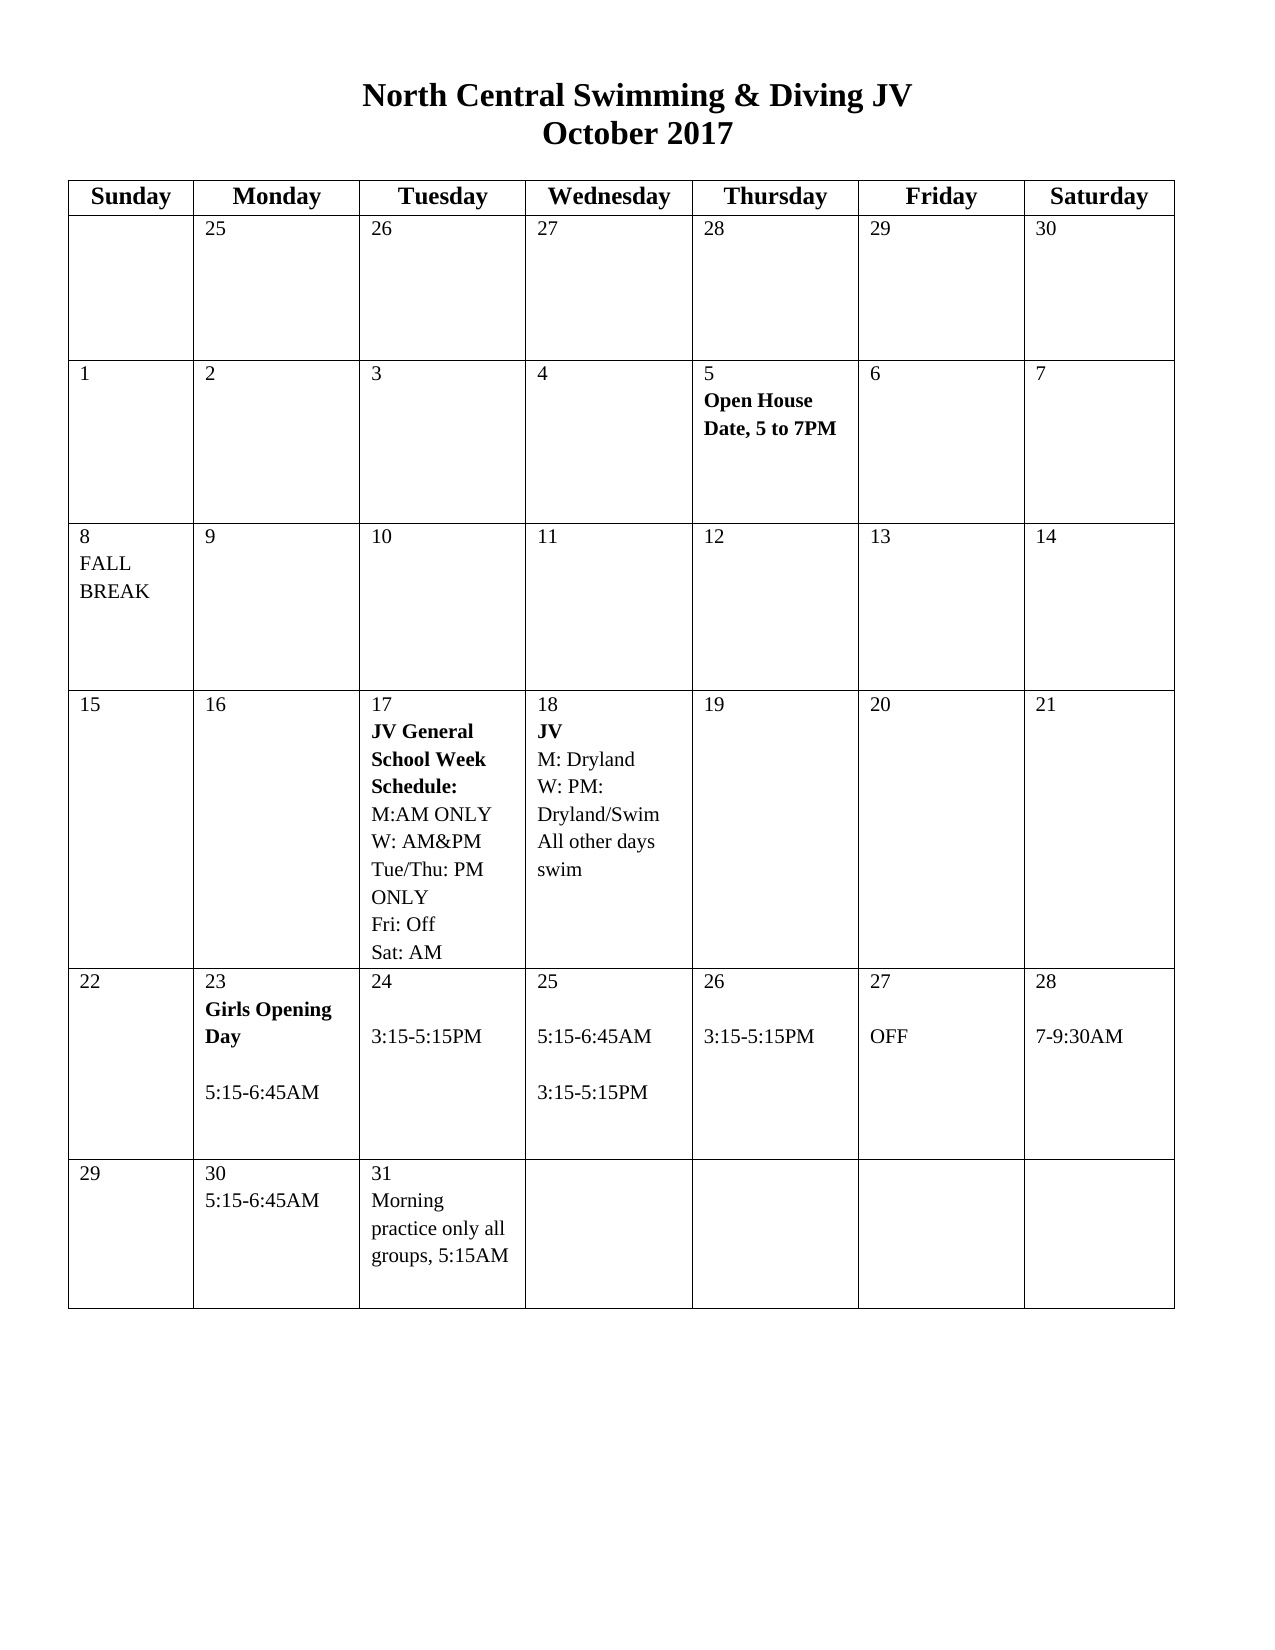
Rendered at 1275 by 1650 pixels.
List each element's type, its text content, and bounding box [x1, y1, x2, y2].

table_cell 5 Open House Date, 5 to 7PM [693, 361, 858, 523]
table_cell [1025, 1160, 1174, 1307]
table_cell [526, 1160, 692, 1307]
table_cell 30 [1025, 216, 1174, 360]
table_cell 7 [1025, 361, 1174, 523]
table_header Wednesday [526, 181, 692, 214]
table_cell 9 [194, 524, 359, 690]
table_cell 21 [1025, 691, 1174, 968]
table_cell 20 [859, 691, 1024, 968]
table_cell 26 3:15-5:15PM [693, 969, 858, 1159]
table_cell 13 [859, 524, 1024, 690]
table_cell 3 [360, 361, 525, 523]
table_header Saturday [1025, 181, 1174, 214]
table_cell 29 [69, 1160, 193, 1307]
table_cell 15 [69, 691, 193, 968]
table_cell 19 [693, 691, 858, 968]
table_cell 30 5:15-6:45AM [194, 1160, 359, 1307]
table_header Monday [194, 181, 359, 214]
table_header Friday [859, 181, 1024, 214]
table_cell 25 [194, 216, 359, 360]
table_cell 14 [1025, 524, 1174, 690]
table_cell 26 [360, 216, 525, 360]
table_cell 2 [194, 361, 359, 523]
table_cell 28 [693, 216, 858, 360]
table_cell [69, 216, 193, 360]
table_cell 27 OFF [859, 969, 1024, 1159]
table_cell 29 [859, 216, 1024, 360]
table_header Thursday [693, 181, 858, 214]
table_cell 23 Girls Opening Day 5:15-6:45AM [194, 969, 359, 1159]
table_cell 25 5:15-6:45AM 3:15-5:15PM [526, 969, 692, 1159]
table_cell 6 [859, 361, 1024, 523]
table_cell 24 3:15-5:15PM [360, 969, 525, 1159]
table_cell 17 JV General School Week Schedule: M:AM ONLY W: AM&PM Tue/Thu: PM ONLY Fri: Off Sat: AM [360, 691, 525, 968]
table_header Tuesday [360, 181, 525, 214]
table_header Sunday [69, 181, 193, 214]
table_cell 4 [526, 361, 692, 523]
table_cell 18 JV M: Dryland W: PM: Dryland/Swim All other days swim [526, 691, 692, 968]
table_cell 1 [69, 361, 193, 523]
table_cell 11 [526, 524, 692, 690]
table_cell 10 [360, 524, 525, 690]
table_cell [693, 1160, 858, 1307]
text North Central Swimming & Diving JV [150, 75, 1125, 113]
table_cell 12 [693, 524, 858, 690]
table_cell 22 [69, 969, 193, 1159]
table_cell 31 Morning practice only all groups, 5:15AM [360, 1160, 525, 1307]
table_cell 27 [526, 216, 692, 360]
table_cell 8 FALL BREAK [69, 524, 193, 690]
text October 2017 [150, 113, 1125, 152]
table_cell [859, 1160, 1024, 1307]
table_cell 28 7-9:30AM [1025, 969, 1174, 1159]
table_cell 16 [194, 691, 359, 968]
